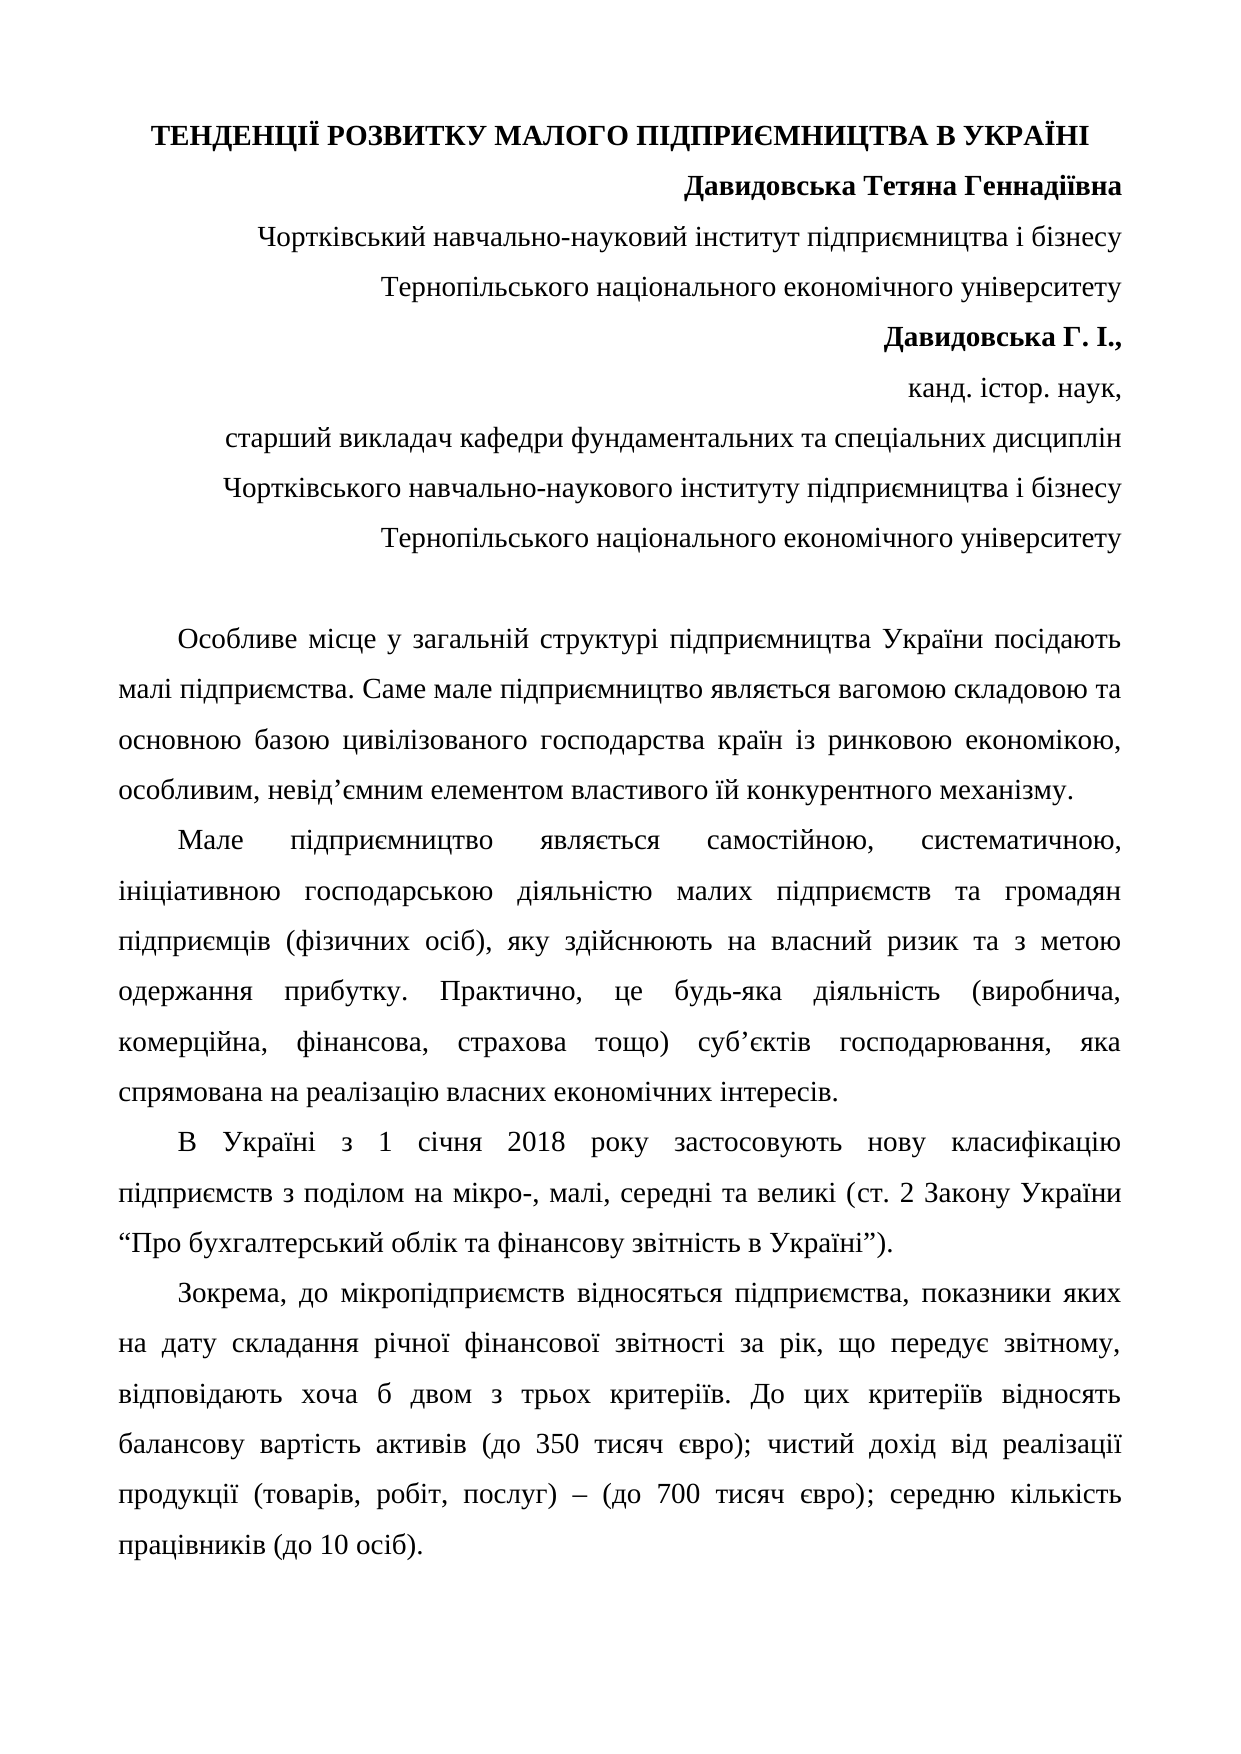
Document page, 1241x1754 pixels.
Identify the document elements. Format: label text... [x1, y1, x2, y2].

text канд. істор. наук, [118, 370, 1122, 403]
text Особливе місце у загальній структурі підприємництва України посідають малі підприємства. Саме мале підприємництво являється вагомою складовою та основною базою цивілізованого господарства країн із ринковою економікою, особливим, невід’ємним елементом властивого їй конкурентного механізму. [118, 621, 1122, 806]
text старший викладач кафедри фундаментальних та спеціальних дисциплін [118, 420, 1122, 453]
text Тернопільського національного економічного університету [118, 521, 1122, 554]
text ТЕНДЕНЦІЇ РОЗВИТКУ МАЛОГО ПІДПРИЄМНИЦТВА В УКРАЇНІ [118, 118, 1122, 152]
text Мале підприємництво являється самостійною, систематичною, ініціативною господарською діяльністю малих підприємств та громадян підприємців (фізичних осіб), яку здійснюють на власний ризик та з метою одержання прибутку. Практично, це будь-яка діяльність (виробнича, комерційна, фінансова, страхова тощо) суб’єктів господарювання, яка спрямована на реалізацію власних економічних інтересів. [118, 822, 1122, 1108]
text Давидовська Г. І., [118, 319, 1122, 353]
text Зокрема, до мікропідприємств відносяться підприємства, показники яких на дату складання річної фінансової звітності за рік, що передує звітному, відповідають хоча б двом з трьох критеріїв. До цих критеріїв відносять балансову вартість активів (до 350 тисяч євро); чистий дохід від реалізації продукції (товарів, робіт, послуг) – (до 700 тисяч євро); середню кількість працівників (до 10 осіб). [118, 1275, 1122, 1560]
text Давидовська Тетяна Геннадіївна [118, 168, 1122, 202]
text В Україні з 1 січня 2018 року застосовують нову класифікацію підприємств з поділом на мікро-, малі, середні та великі (ст. 2 Закону України “Про бухгалтерський облік та фінансову звітність в Україніˮ). [118, 1124, 1122, 1258]
text Чортківського навчально-наукового інституту підприємництва і бізнесу [118, 470, 1122, 504]
text Чортківський навчально-науковий інститут підприємництва і бізнесу Тернопільського національного економічного університету [118, 219, 1122, 303]
